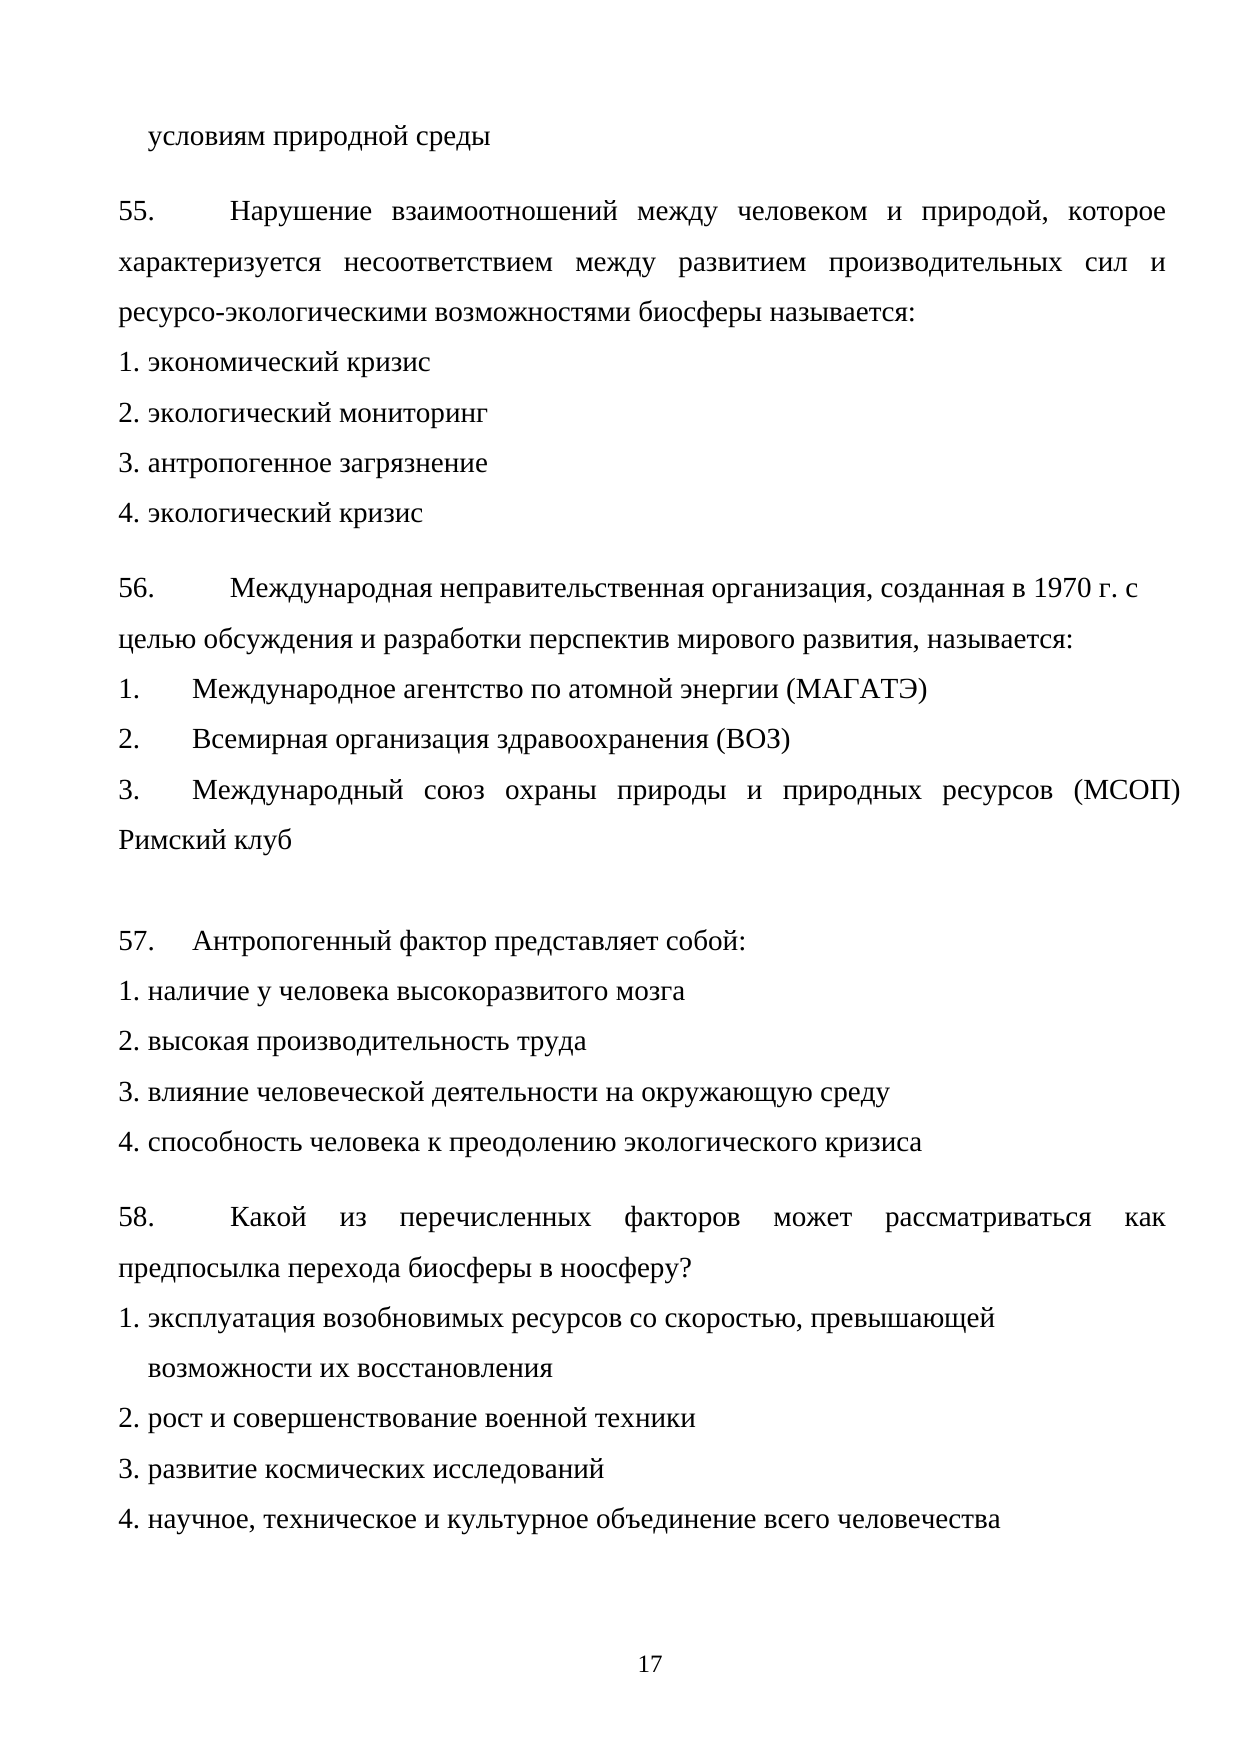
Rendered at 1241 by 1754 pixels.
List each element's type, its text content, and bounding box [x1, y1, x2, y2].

list Всемирная организация здравоохранения (ВОЗ) [118, 722, 1181, 755]
list развитие космических исследований [118, 1451, 1181, 1484]
list Международная неправительственная организация, созданная в 1970 г. с целью обсуждения и разработки перспектив мирового развития, называется: [118, 571, 1181, 654]
list рост и совершенствование военной техники [118, 1401, 1181, 1434]
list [118, 118, 1181, 152]
list способность человека к преодолению экологического кризиса [118, 1124, 1181, 1158]
list Международный союз охраны природы и природных ресурсов (МСОП) Римский клуб [118, 772, 1181, 856]
list экологический кризис [118, 495, 1181, 529]
list Международное агентство по атомной энергии (МАГАТЭ) [118, 671, 1181, 705]
list Нарушение взаимоотношений между человеком и природой, которое характеризуется несоответствием между развитием производительных сил и ресурсо-экологическими возможностями биосферы называется: [118, 193, 1167, 328]
list научное, техническое и культурное объединение всего человечества [118, 1501, 1181, 1535]
list влияние человеческой деятельности на окружающую среду [118, 1074, 1181, 1107]
list антропогенное загрязнение [118, 445, 1181, 478]
list Какой из перечисленных факторов может рассматриваться как предпосылка перехода биосферы в ноосферу? [118, 1199, 1167, 1283]
list Антропогенный фактор представляет собой: [118, 923, 1181, 956]
list высокая производительность труда [118, 1023, 1181, 1057]
list наличие у человека высокоразвитого мозга [118, 973, 1181, 1007]
list экологический мониторинг [118, 395, 1181, 428]
list экономический кризис [118, 344, 1181, 378]
list эксплуатация возобновимых ресурсов со скоростью, превышающей возможности их восстановления [118, 1300, 1167, 1384]
